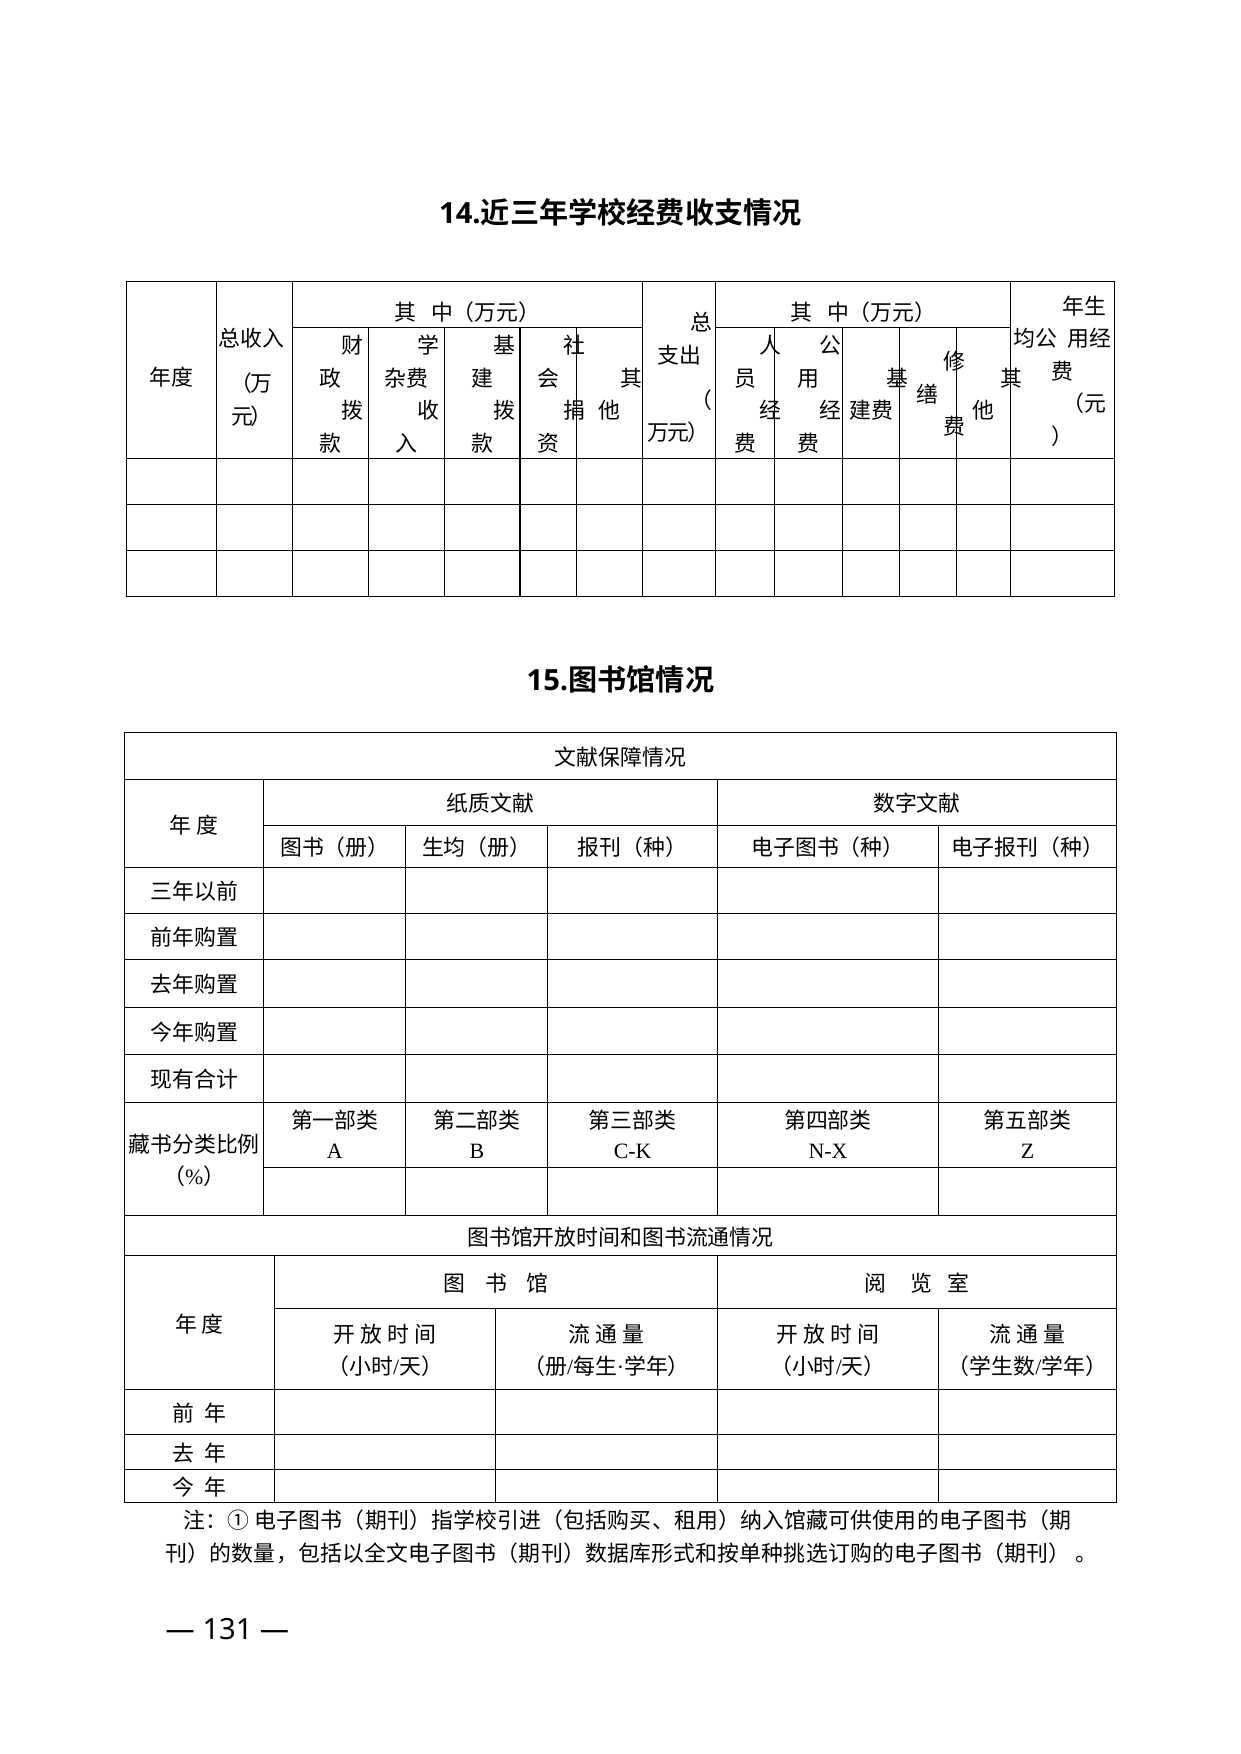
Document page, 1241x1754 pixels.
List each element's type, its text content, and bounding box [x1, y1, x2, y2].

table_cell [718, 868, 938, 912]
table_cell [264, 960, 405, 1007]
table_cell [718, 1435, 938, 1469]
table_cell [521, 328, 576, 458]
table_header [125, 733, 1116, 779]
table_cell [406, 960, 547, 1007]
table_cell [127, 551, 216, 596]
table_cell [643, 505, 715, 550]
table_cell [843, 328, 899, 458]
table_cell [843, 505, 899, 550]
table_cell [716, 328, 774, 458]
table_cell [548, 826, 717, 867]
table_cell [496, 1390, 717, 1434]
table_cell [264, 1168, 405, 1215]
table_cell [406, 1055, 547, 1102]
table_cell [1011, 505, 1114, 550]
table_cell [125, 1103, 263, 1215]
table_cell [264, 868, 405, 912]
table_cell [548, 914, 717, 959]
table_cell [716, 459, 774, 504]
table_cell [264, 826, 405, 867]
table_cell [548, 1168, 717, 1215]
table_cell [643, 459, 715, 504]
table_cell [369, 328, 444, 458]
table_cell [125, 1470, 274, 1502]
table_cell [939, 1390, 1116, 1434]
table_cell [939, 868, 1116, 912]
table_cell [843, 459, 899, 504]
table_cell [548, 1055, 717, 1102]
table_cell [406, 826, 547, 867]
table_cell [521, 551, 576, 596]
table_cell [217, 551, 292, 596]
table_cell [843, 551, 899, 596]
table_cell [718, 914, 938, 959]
text 15.图书馆情况 [165, 646, 1075, 711]
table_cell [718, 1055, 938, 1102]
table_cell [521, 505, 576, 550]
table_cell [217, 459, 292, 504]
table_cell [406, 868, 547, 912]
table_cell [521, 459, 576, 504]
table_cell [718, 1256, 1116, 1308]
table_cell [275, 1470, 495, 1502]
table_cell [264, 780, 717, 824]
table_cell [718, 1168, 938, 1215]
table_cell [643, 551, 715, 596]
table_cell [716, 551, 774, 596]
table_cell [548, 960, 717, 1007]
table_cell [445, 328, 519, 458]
text 14.近三年学校经费收支情况 [165, 178, 1075, 243]
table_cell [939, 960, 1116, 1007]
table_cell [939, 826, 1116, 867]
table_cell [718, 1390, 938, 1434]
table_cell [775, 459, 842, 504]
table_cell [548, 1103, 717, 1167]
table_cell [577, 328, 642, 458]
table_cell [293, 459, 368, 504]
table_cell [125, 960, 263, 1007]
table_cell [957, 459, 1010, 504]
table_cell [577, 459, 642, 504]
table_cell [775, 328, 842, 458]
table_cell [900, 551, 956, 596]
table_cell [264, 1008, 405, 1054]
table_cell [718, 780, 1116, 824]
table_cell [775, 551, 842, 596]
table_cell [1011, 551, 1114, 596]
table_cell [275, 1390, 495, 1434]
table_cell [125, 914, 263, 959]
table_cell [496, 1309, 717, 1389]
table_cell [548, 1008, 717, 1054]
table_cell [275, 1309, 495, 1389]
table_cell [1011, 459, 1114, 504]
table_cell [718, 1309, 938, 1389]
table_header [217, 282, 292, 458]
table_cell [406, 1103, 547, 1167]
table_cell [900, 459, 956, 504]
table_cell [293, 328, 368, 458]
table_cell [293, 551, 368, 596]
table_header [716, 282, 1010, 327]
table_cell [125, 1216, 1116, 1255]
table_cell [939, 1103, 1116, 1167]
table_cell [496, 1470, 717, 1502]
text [165, 1503, 1075, 1568]
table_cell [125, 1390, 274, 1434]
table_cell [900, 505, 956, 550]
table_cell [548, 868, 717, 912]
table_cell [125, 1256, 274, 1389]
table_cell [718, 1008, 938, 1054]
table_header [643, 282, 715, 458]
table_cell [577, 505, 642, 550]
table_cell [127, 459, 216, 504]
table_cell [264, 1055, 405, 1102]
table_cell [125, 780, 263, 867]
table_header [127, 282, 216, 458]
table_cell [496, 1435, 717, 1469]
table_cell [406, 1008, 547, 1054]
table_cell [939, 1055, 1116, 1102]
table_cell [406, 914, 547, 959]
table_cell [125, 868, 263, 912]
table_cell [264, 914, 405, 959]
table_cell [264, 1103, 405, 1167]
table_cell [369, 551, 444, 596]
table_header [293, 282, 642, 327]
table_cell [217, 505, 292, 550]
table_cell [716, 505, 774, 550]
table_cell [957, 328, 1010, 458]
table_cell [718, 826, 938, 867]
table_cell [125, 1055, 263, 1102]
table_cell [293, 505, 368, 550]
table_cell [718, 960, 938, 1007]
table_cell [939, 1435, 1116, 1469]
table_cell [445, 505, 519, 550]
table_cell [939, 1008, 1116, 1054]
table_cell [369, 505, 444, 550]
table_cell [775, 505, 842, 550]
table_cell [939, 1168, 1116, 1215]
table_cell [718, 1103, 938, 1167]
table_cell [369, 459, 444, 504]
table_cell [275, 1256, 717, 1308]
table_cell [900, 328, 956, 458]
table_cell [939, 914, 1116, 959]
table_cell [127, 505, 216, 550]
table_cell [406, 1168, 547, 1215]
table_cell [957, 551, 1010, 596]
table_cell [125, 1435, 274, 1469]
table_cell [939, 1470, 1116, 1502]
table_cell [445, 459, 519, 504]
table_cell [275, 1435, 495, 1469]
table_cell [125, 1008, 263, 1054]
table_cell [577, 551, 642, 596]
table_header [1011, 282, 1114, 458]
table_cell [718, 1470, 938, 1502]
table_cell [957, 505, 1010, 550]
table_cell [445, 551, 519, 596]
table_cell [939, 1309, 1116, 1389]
